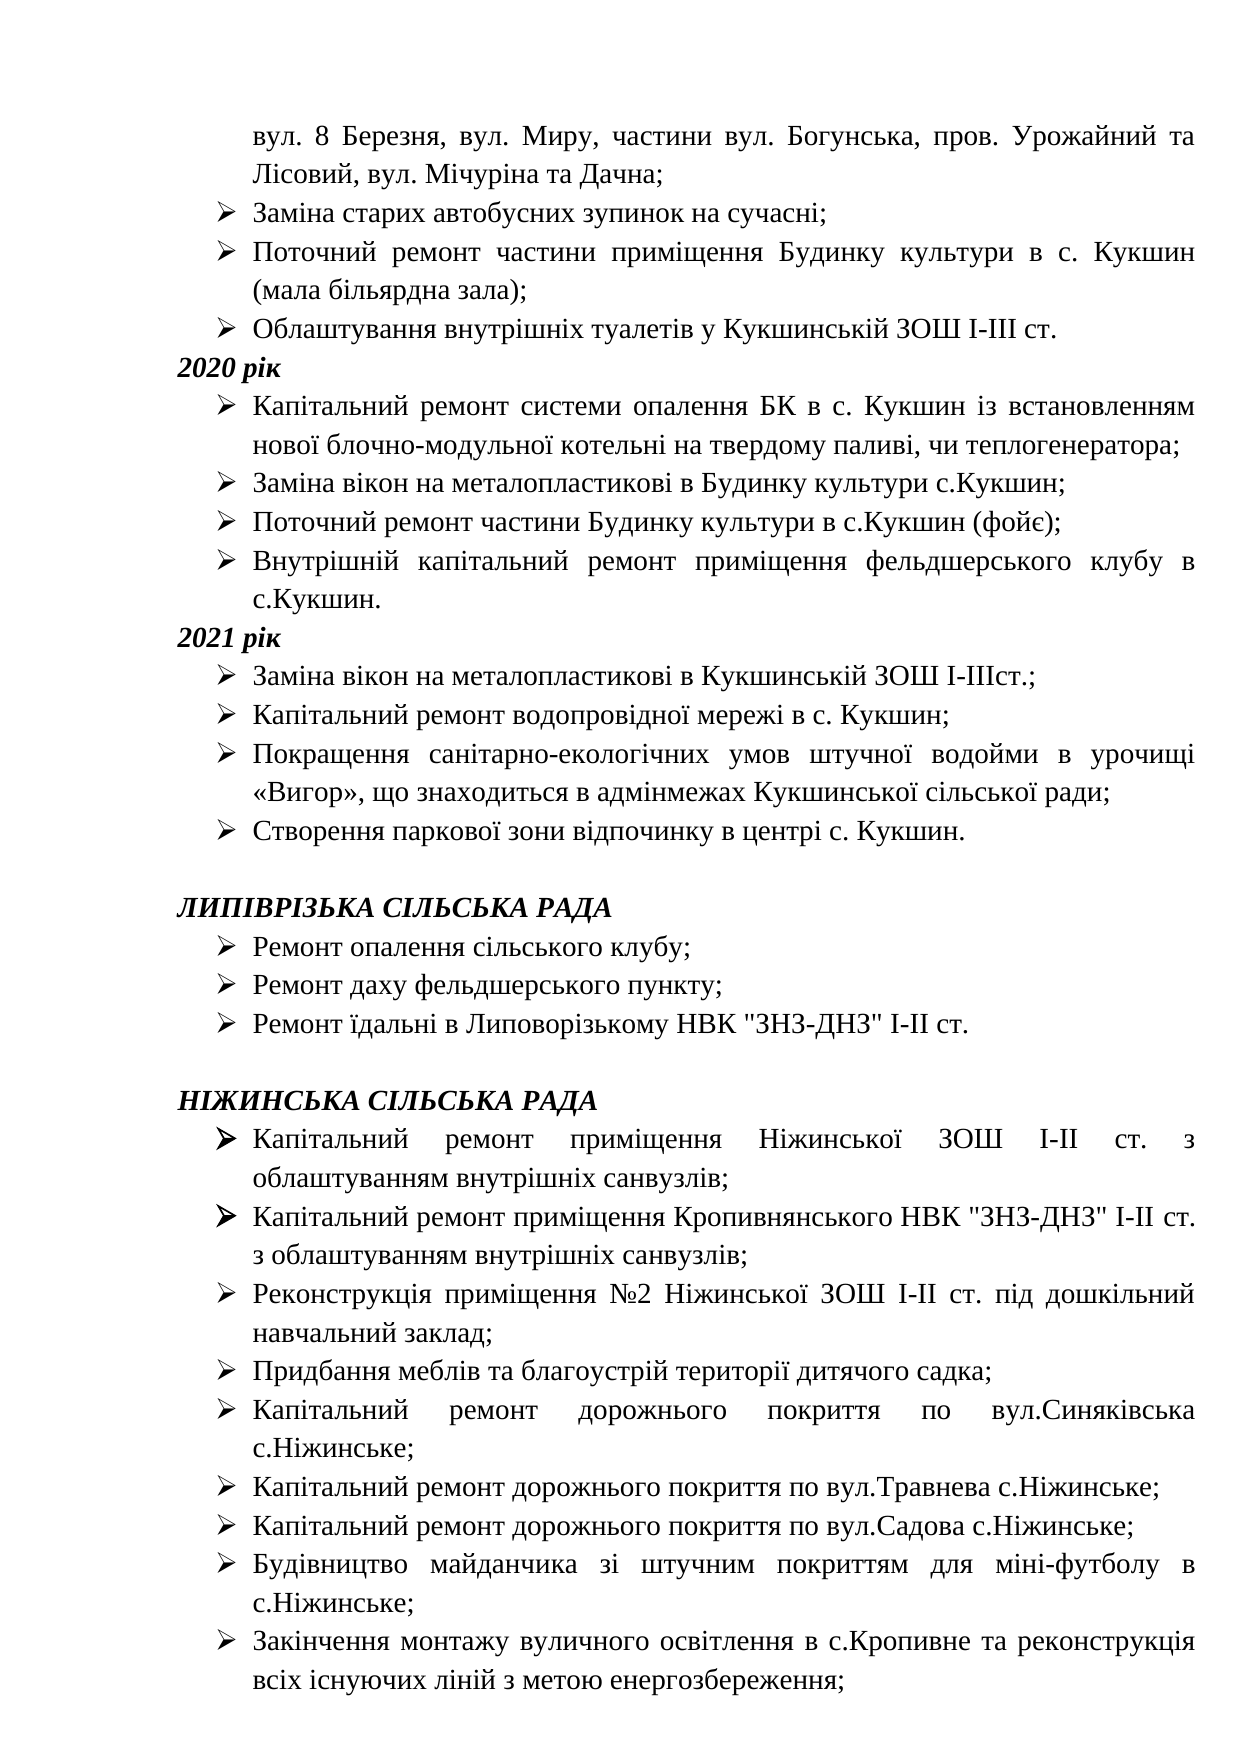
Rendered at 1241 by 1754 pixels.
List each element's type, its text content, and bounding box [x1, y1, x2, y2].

list Заміна вікон на металопластикові в Кукшинській ЗОШ І-ІІІст.; [215, 658, 1196, 692]
list Створення паркової зони відпочинку в центрі с. Кукшин. [215, 813, 1196, 847]
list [215, 118, 1196, 190]
text 2020 рік [177, 350, 1196, 383]
text НІЖИНСЬКА СІЛЬСЬКА РАДА [177, 1083, 1196, 1117]
list Поточний ремонт частини приміщення Будинку культури в с. Кукшин (мала більярдна зала); [215, 234, 1196, 306]
list Покращення санітарно-екологічних умов штучної водойми в урочищі «Вигор», що знаходиться в адмінмежах Кукшинської сільської ради; [215, 736, 1196, 808]
list Капітальний ремонт дорожнього покриття по вул.Синяківська с.Ніжинське; [215, 1392, 1196, 1464]
list Будівництво майданчика зі штучним покриттям для міні-футболу в с.Ніжинське; [215, 1546, 1196, 1618]
text 2021 рік [177, 620, 1196, 653]
list Капітальний ремонт системи опалення БК в с. Кукшин із встановленням нової блочно-модульної котельні на твердому паливі, чи теплогенератора; [215, 388, 1196, 460]
list Ремонт опалення сільського клубу; [215, 929, 1196, 962]
list Внутрішній капітальний ремонт приміщення фельдшерського клубу в с.Кукшин. [215, 543, 1196, 615]
list Придбання меблів та благоустрій території дитячого садка; [215, 1353, 1196, 1387]
list Закінчення монтажу вуличного освітлення в с.Кропивне та реконструкція всіх існуючих ліній з метою енергозбереження; [215, 1623, 1196, 1696]
list Капітальний ремонт дорожнього покриття по вул.Садова с.Ніжинське; [215, 1508, 1196, 1541]
text ЛИПІВРІЗЬКА СІЛЬСЬКА РАДА [177, 890, 1196, 924]
list Реконструкція приміщення №2 Ніжинської ЗОШ І-ІІ ст. під дошкільний навчальний заклад; [215, 1276, 1196, 1348]
list Капітальний ремонт приміщення Ніжинської ЗОШ І-ІІ ст. з облаштуванням внутрішніх санвузлів; [215, 1122, 1196, 1194]
list Облаштування внутрішніх туалетів у Кукшинській ЗОШ І-ІІІ ст. [215, 311, 1196, 345]
list Капітальний ремонт водопровідної мережі в с. Кукшин; [215, 697, 1196, 731]
list Ремонт їдальні в Липоворізькому НВК "ЗНЗ-ДНЗ" І-ІІ ст. [215, 1006, 1196, 1039]
list Поточний ремонт частини Будинку культури в с.Кукшин (фойє); [215, 504, 1196, 538]
list Капітальний ремонт приміщення Кропивнянського НВК "ЗНЗ-ДНЗ" І-ІІ ст. з облаштуванням внутрішніх санвузлів; [215, 1199, 1196, 1271]
list Заміна старих автобусних зупинок на сучасні; [215, 195, 1196, 229]
list Заміна вікон на металопластикові в Будинку культури с.Кукшин; [215, 465, 1196, 499]
list Капітальний ремонт дорожнього покриття по вул.Травнева с.Ніжинське; [215, 1469, 1196, 1503]
list Ремонт даху фельдшерського пункту; [215, 967, 1196, 1001]
